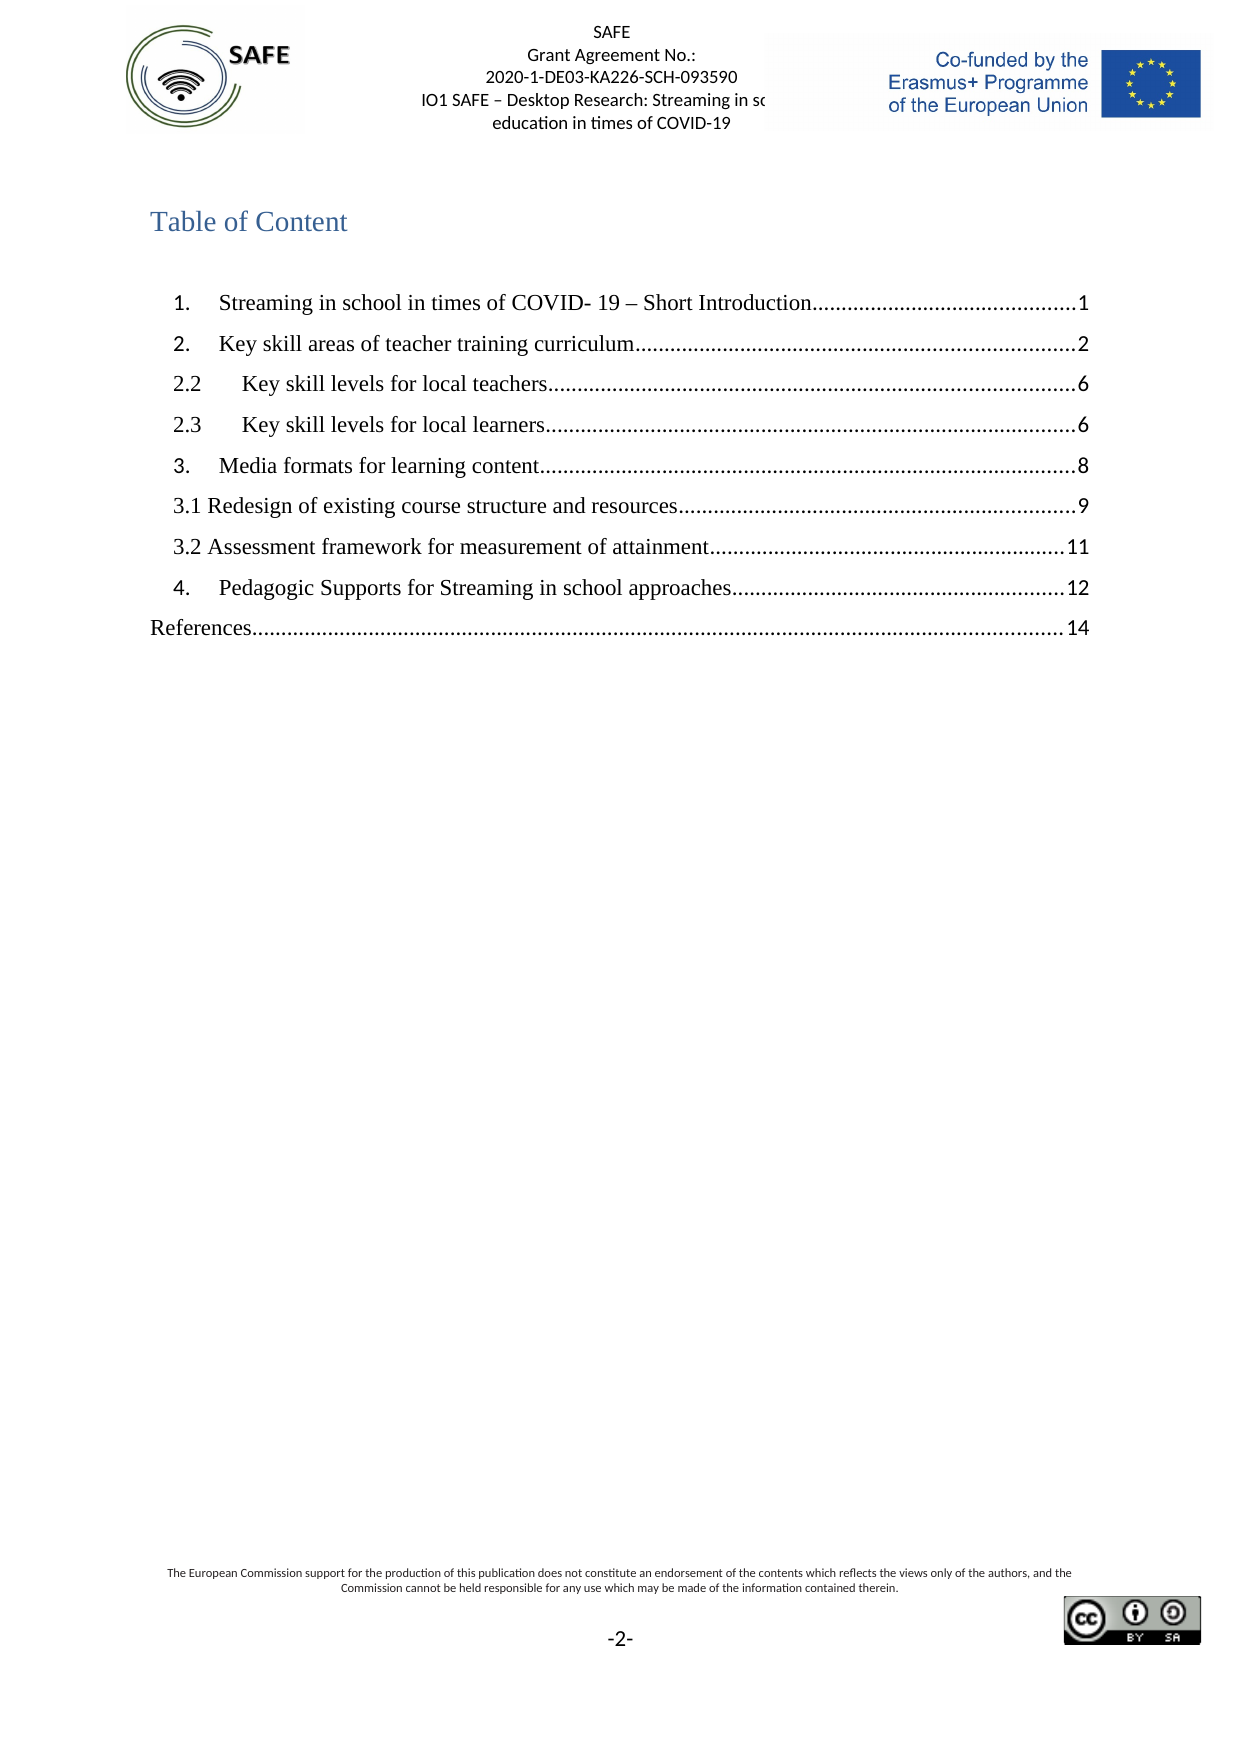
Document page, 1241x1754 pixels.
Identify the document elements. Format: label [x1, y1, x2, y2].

picture [126, 5, 305, 134]
picture [1063, 1596, 1202, 1645]
picture [763, 33, 1214, 131]
